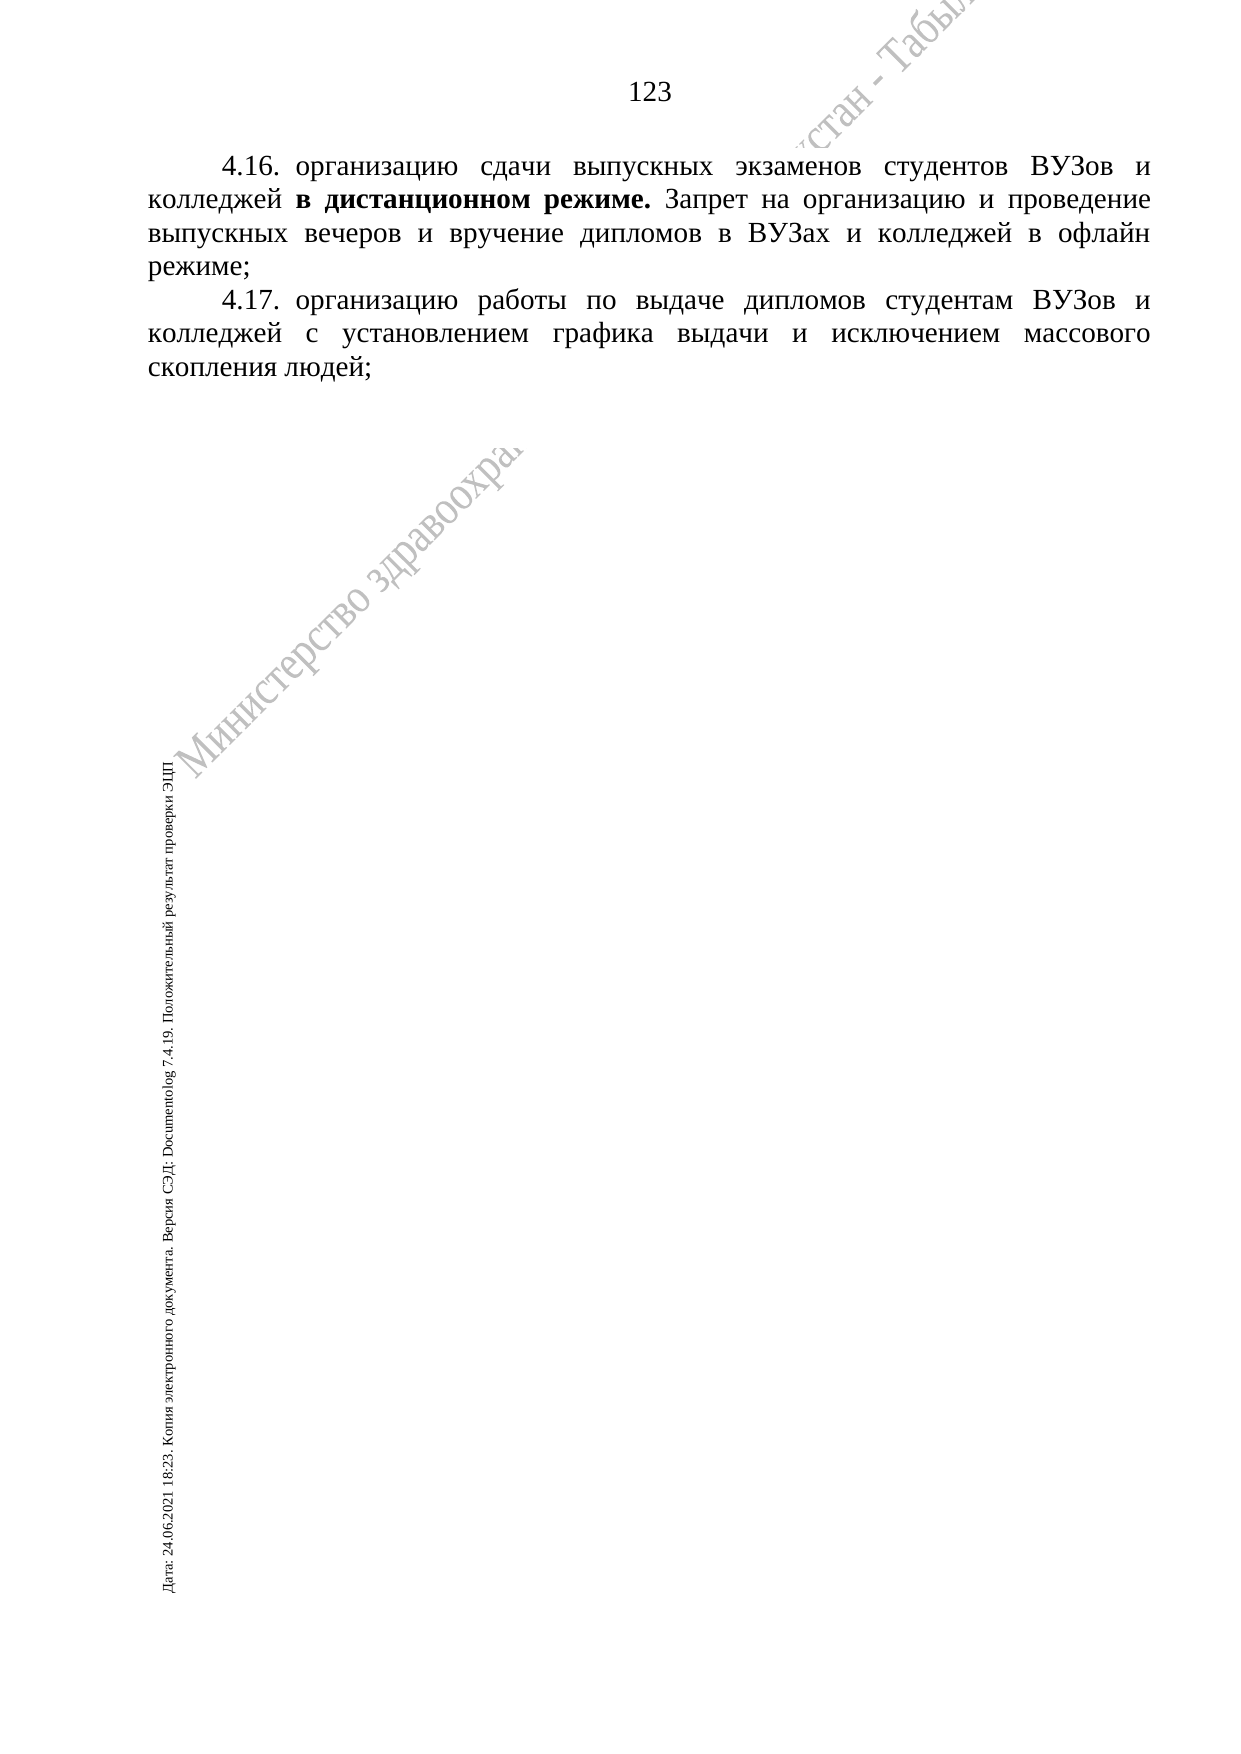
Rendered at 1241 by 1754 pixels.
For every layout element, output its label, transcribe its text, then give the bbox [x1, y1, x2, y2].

list организацию работы по выдаче дипломов студентам ВУЗов и колледжей с установлением графика выдачи и исключением массового скопления людей; [148, 282, 1152, 447]
list организацию сдачи выпускных экзаменов студентов ВУЗов и колледжей в дистанционном режиме. Запрет на организацию и проведение выпускных вечеров и вручение дипломов в ВУЗах и колледжей в офлайн режиме; [148, 148, 1152, 282]
